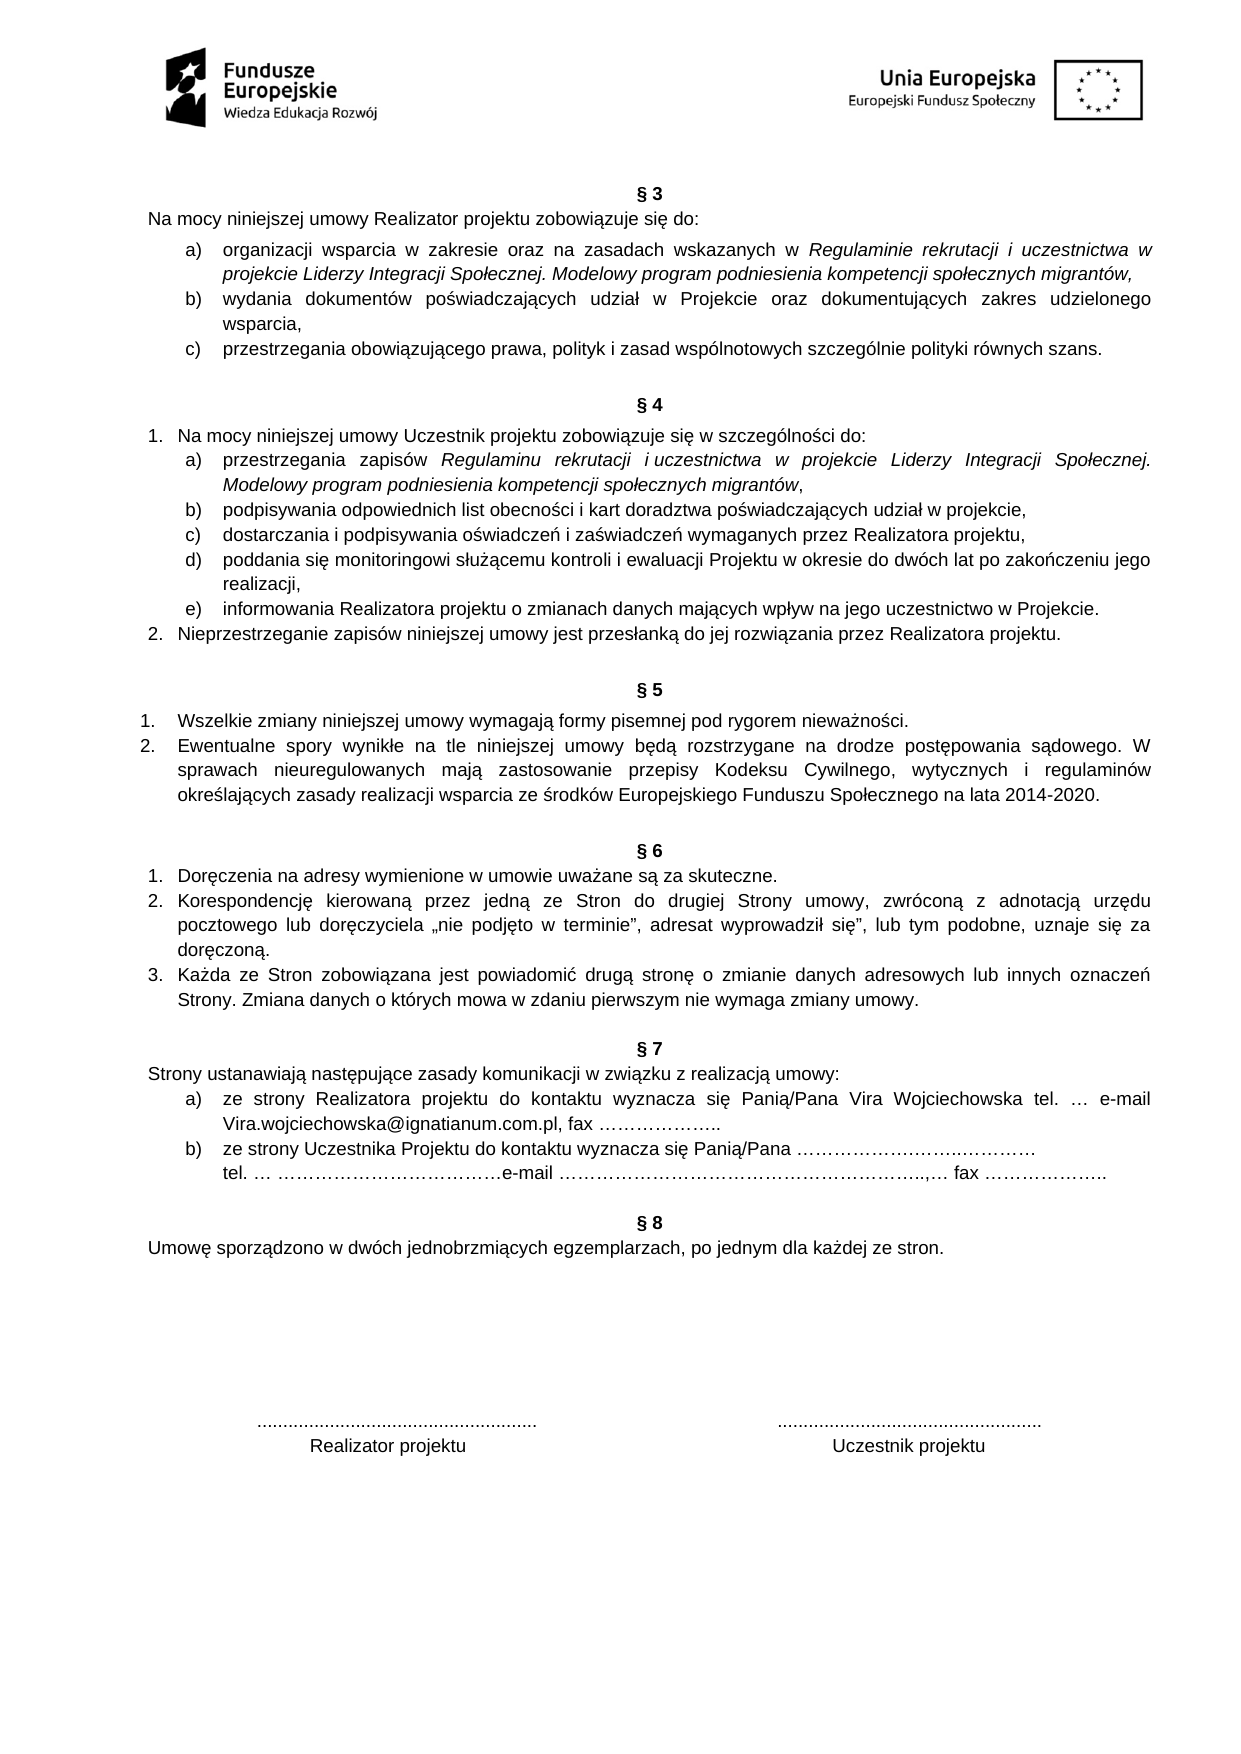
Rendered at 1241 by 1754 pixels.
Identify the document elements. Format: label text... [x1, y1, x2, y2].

list Wszelkie zmiany niniejszej umowy wymagają formy pisemnej pod rygorem nieważności. [140, 709, 1152, 731]
list dostarczania i podpisywania oświadczeń i zaświadczeń wymaganych przez Realizatora projektu, [185, 523, 1152, 545]
list Na mocy niniejszej umowy Uczestnik projektu zobowiązuje się w szczególności do: [148, 424, 1152, 446]
text § 6 [148, 840, 1152, 861]
list poddania się monitoringowi służącemu kontroli i ewaluacji Projektu w okresie do dwóch lat po zakończeniu jego realizacji, [185, 548, 1152, 595]
list Każda ze Stron zobowiązana jest powiadomić drugą stronę o zmianie danych adresowych lub innych oznaczeń Strony. Zmiana danych o których mowa w zdaniu pierwszym nie wymaga zmiany umowy. [148, 964, 1152, 1010]
text § 5 [148, 678, 1152, 700]
list podpisywania odpowiednich list obecności i kart doradztwa poświadczających udział w projekcie, [185, 499, 1152, 520]
text § 7 [148, 1038, 1152, 1060]
text ...................................................... ................................................... [148, 1410, 1152, 1432]
list Ewentualne spory wynikłe na tle niniejszej umowy będą rozstrzygane na drodze postępowania sądowego. W sprawach nieuregulowanych mają zastosowanie przepisy Kodeksu Cywilnego, wytycznych i regulaminów określających zasady realizacji wsparcia ze środków Europejskiego Funduszu Społecznego na lata 2014-2020. [140, 734, 1152, 806]
picture [147, 44, 1152, 130]
list wydania dokumentów poświadczających udział w Projekcie oraz dokumentujących zakres udzielonego wsparcia, [185, 288, 1152, 334]
list ze strony Uczestnika Projektu do kontaktu wyznacza się Panią/Pana ……………….……..………… [185, 1137, 1152, 1159]
list przestrzegania obowiązującego prawa, polityk i zasad wspólnotowych szczególnie polityki równych szans. [185, 337, 1152, 359]
text § 4 [148, 393, 1152, 415]
text Strony ustanawiają następujące zasady komunikacji w związku z realizacją umowy: [148, 1063, 1152, 1084]
text tel. … ………………………………e-mail …………………………………………………..,… fax ……………….. [223, 1162, 1152, 1184]
text § 3 [148, 182, 1152, 204]
list informowania Realizatora projektu o zmianach danych mających wpływ na jego uczestnictwo w Projekcie. [185, 598, 1152, 619]
list organizacji wsparcia w zakresie oraz na zasadach wskazanych w Regulaminie rekrutacji i uczestnictwa w projekcie Liderzy Integracji Społecznej. Modelowy program podniesienia kompetencji społecznych migrantów, [185, 238, 1152, 285]
text Realizator projektu Uczestnik projektu [148, 1435, 1152, 1456]
list Korespondencję kierowaną przez jedną ze Stron do drugiej Strony umowy, zwróconą z adnotacją urzędu pocztowego lub doręczyciela „nie podjęto w terminie”, adresat wyprowadził się”, lub tym podobne, uznaje się za doręczoną. [148, 889, 1152, 961]
text § 8 [148, 1212, 1152, 1233]
text Umowę sporządzono w dwóch jednobrzmiących egzemplarzach, po jednym dla każdej ze stron. [148, 1236, 1152, 1258]
text Na mocy niniejszej umowy Realizator projektu zobowiązuje się do: [148, 207, 1152, 229]
list Doręczenia na adresy wymienione w umowie uważane są za skuteczne. [148, 864, 1152, 886]
list Nieprzestrzeganie zapisów niniejszej umowy jest przesłanką do jej rozwiązania przez Realizatora projektu. [148, 623, 1152, 644]
list ze strony Realizatora projektu do kontaktu wyznacza się Panią/Pana Vira Wojciechowska tel. … e-mail Vira.wojciechowska@ignatianum.com.pl, fax ……………….. [185, 1088, 1152, 1134]
list przestrzegania zapisów Regulaminu rekrutacji i uczestnictwa w projekcie Liderzy Integracji Społecznej. Modelowy program podniesienia kompetencji społecznych migrantów, [185, 449, 1152, 496]
